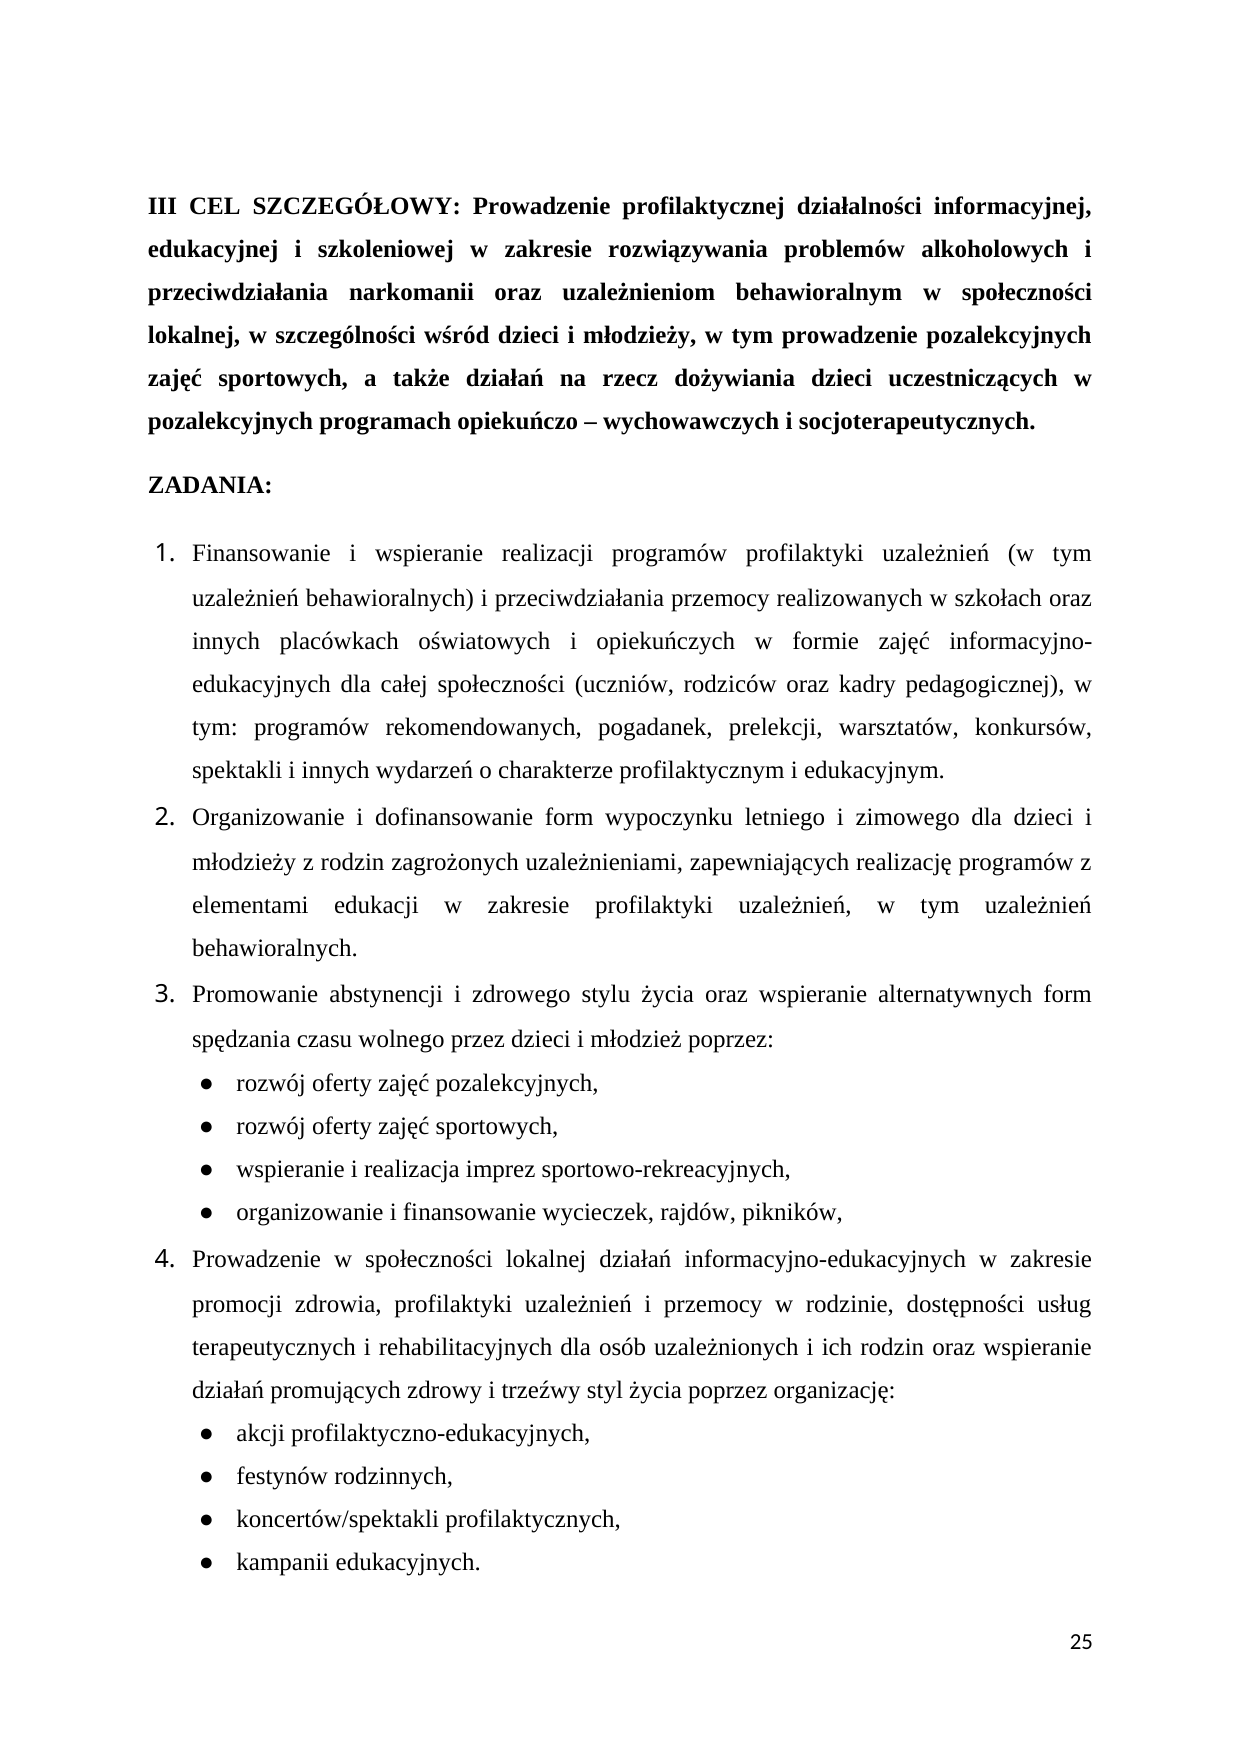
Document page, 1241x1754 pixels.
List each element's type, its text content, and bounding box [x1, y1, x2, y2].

list Prowadzenie w społeczności lokalnej działań informacyjno-edukacyjnych w zakresie promocji zdrowia, profilaktyki uzależnień i przemocy w rodzinie, dostępności usług terapeutycznych i rehabilitacyjnych dla osób uzależnionych i ich rodzin oraz wspieranie działań promujących zdrowy i trzeźwy styl życia poprzez organizację: [154, 1240, 1093, 1404]
list Organizowanie i dofinansowanie form wypoczynku letniego i zimowego dla dzieci i młodzieży z rodzin zagrożonych uzależnieniami, zapewniających realizację programów z elementami edukacji w zakresie profilaktyki uzależnień, w tym uzależnień behawioralnych. [154, 798, 1093, 962]
list rozwój oferty zajęć pozalekcyjnych, [199, 1068, 1093, 1096]
list Promowanie abstynencji i zdrowego stylu życia oraz wspieranie alternatywnych form spędzania czasu wolnego przez dzieci i młodzież poprzez: [154, 976, 1093, 1053]
text III CEL SZCZEGÓŁOWY: Prowadzenie profilaktycznej działalności informacyjnej, edukacyjnej i szkoleniowej w zakresie rozwiązywania problemów alkoholowych i przeciwdziałania narkomanii oraz uzależnieniom behawioralnym w społeczności lokalnej, w szczególności wśród dzieci i młodzieży, w tym prowadzenie pozalekcyjnych zajęć sportowych, a także działań na rzecz dożywiania dzieci uczestniczących w pozalekcyjnych programach opiekuńczo – wychowawczych i socjoterapeutycznych. [148, 191, 1093, 435]
text ZADANIA: [148, 470, 1093, 499]
list organizowanie i finansowanie wycieczek, rajdów, pikników, [199, 1197, 1093, 1226]
list kampanii edukacyjnych. [199, 1547, 1093, 1576]
list rozwój oferty zajęć sportowych, [199, 1111, 1093, 1139]
list Finansowanie i wspieranie realizacji programów profilaktyki uzależnień (w tym uzależnień behawioralnych) i przeciwdziałania przemocy realizowanych w szkołach oraz innych placówkach oświatowych i opiekuńczych w formie zajęć informacyjno- edukacyjnych dla całej społeczności (uczniów, rodziców oraz kadry pedagogicznej), w tym: programów rekomendowanych, pogadanek, prelekcji, warsztatów, konkursów, spektakli i innych wydarzeń o charakterze profilaktycznym i edukacyjnym. [154, 534, 1093, 784]
list akcji profilaktyczno-edukacyjnych, [199, 1418, 1093, 1447]
list festynów rodzinnych, [199, 1461, 1093, 1490]
list wspieranie i realizacja imprez sportowo-rekreacyjnych, [199, 1154, 1093, 1183]
list koncertów/spektakli profilaktycznych, [199, 1504, 1093, 1533]
